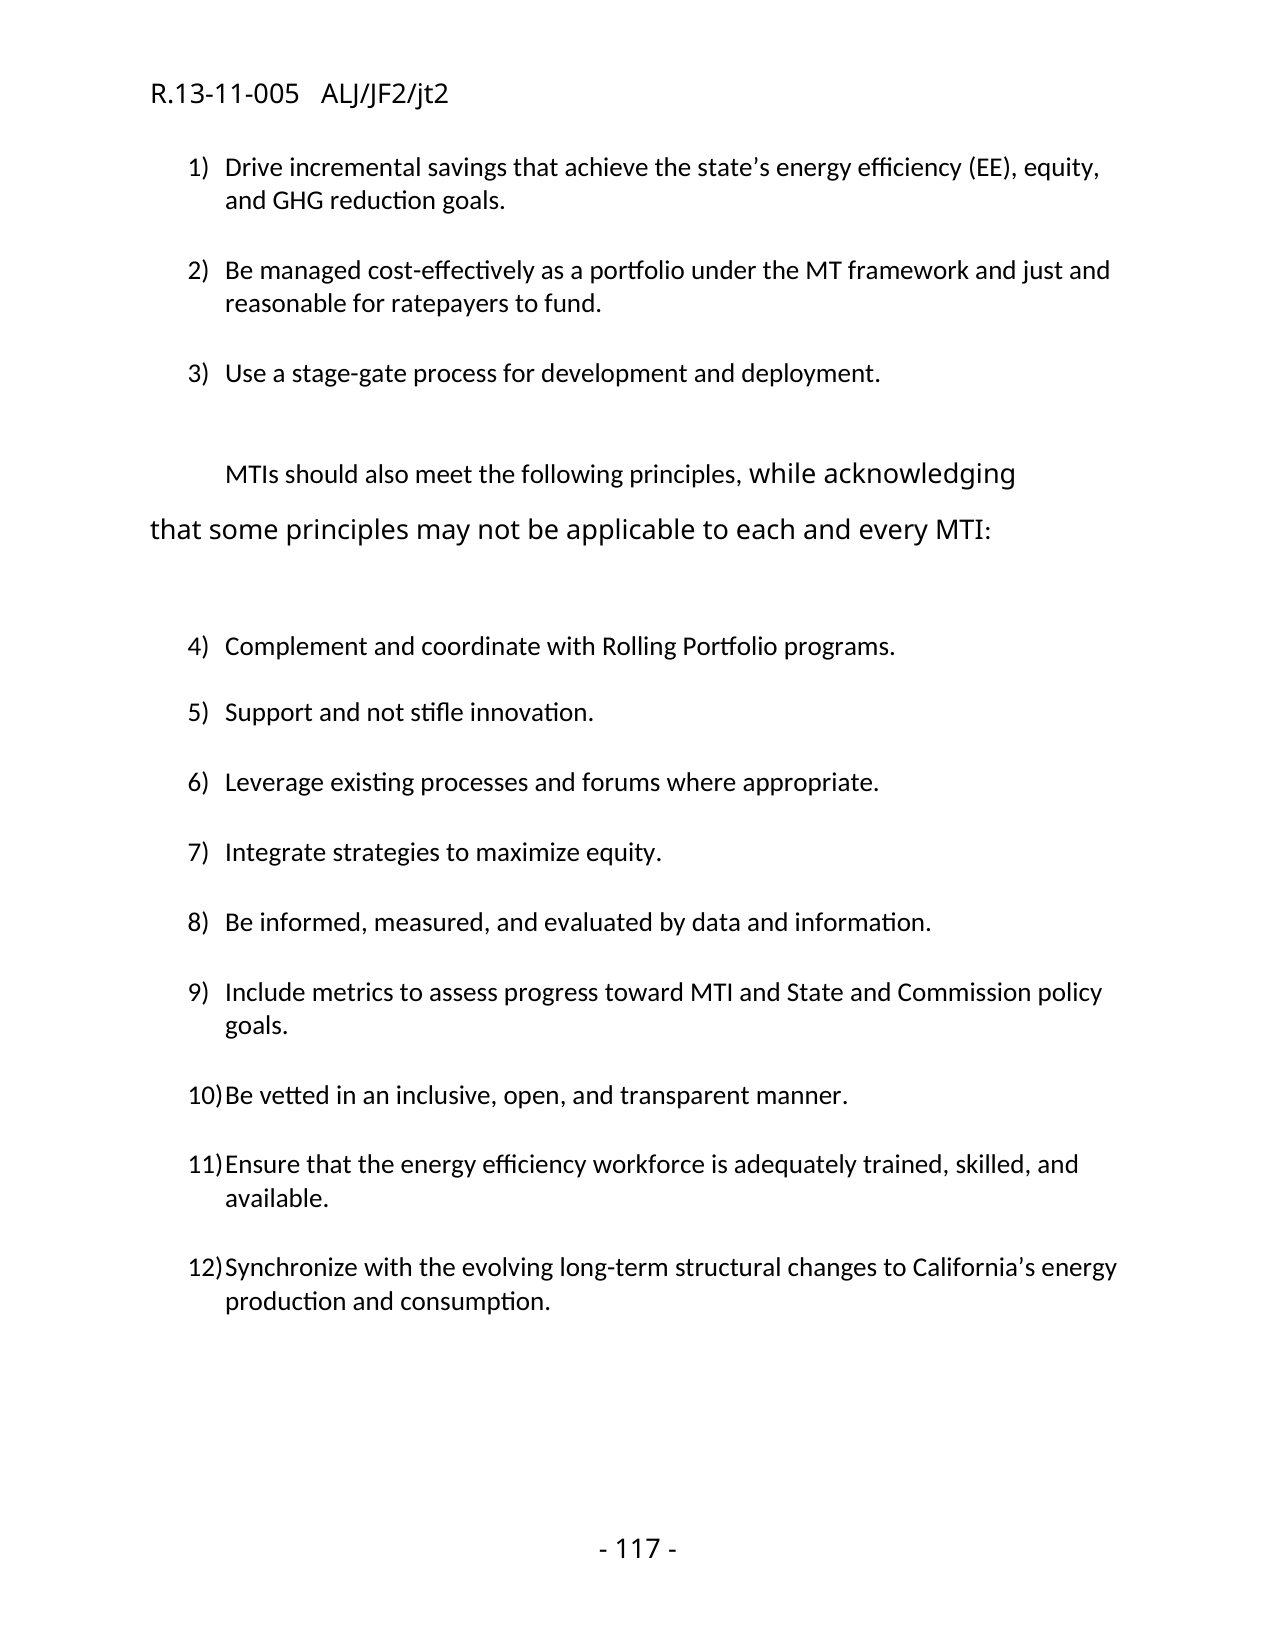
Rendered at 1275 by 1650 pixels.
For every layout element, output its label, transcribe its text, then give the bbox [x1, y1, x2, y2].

list Be managed cost-effectively as a portfolio under the MT framework and just and reasonable for ratepayers to fund. [187, 253, 1125, 356]
list Be vetted in an inclusive, open, and transparent manner. [187, 1078, 1125, 1148]
list Drive incremental savings that achieve the state’s energy efficiency (EE), equity, and GHG reduction goals. [187, 150, 1125, 253]
list Leverage existing processes and forums where appropriate. [187, 765, 1125, 835]
list Use a stage-gate process for development and deployment. [187, 356, 1125, 389]
list Complement and coordinate with Rolling Portfolio programs. [187, 629, 1125, 662]
list Ensure that the energy efficiency workforce is adequately trained, skilled, and available. [187, 1148, 1125, 1251]
list Support and not stifle innovation. [187, 695, 1125, 765]
list Integrate strategies to maximize equity. [187, 835, 1125, 905]
list Synchronize with the evolving long-term structural changes to California’s energy production and consumption. [187, 1251, 1125, 1353]
list Be informed, measured, and evaluated by data and information. [187, 905, 1125, 975]
list Include metrics to assess progress toward MTI and State and Commission policy goals. [187, 975, 1125, 1078]
text MTIs should also meet the following principles, while acknowledging that some principles may not be applicable to each and every MTI: [150, 455, 1125, 602]
